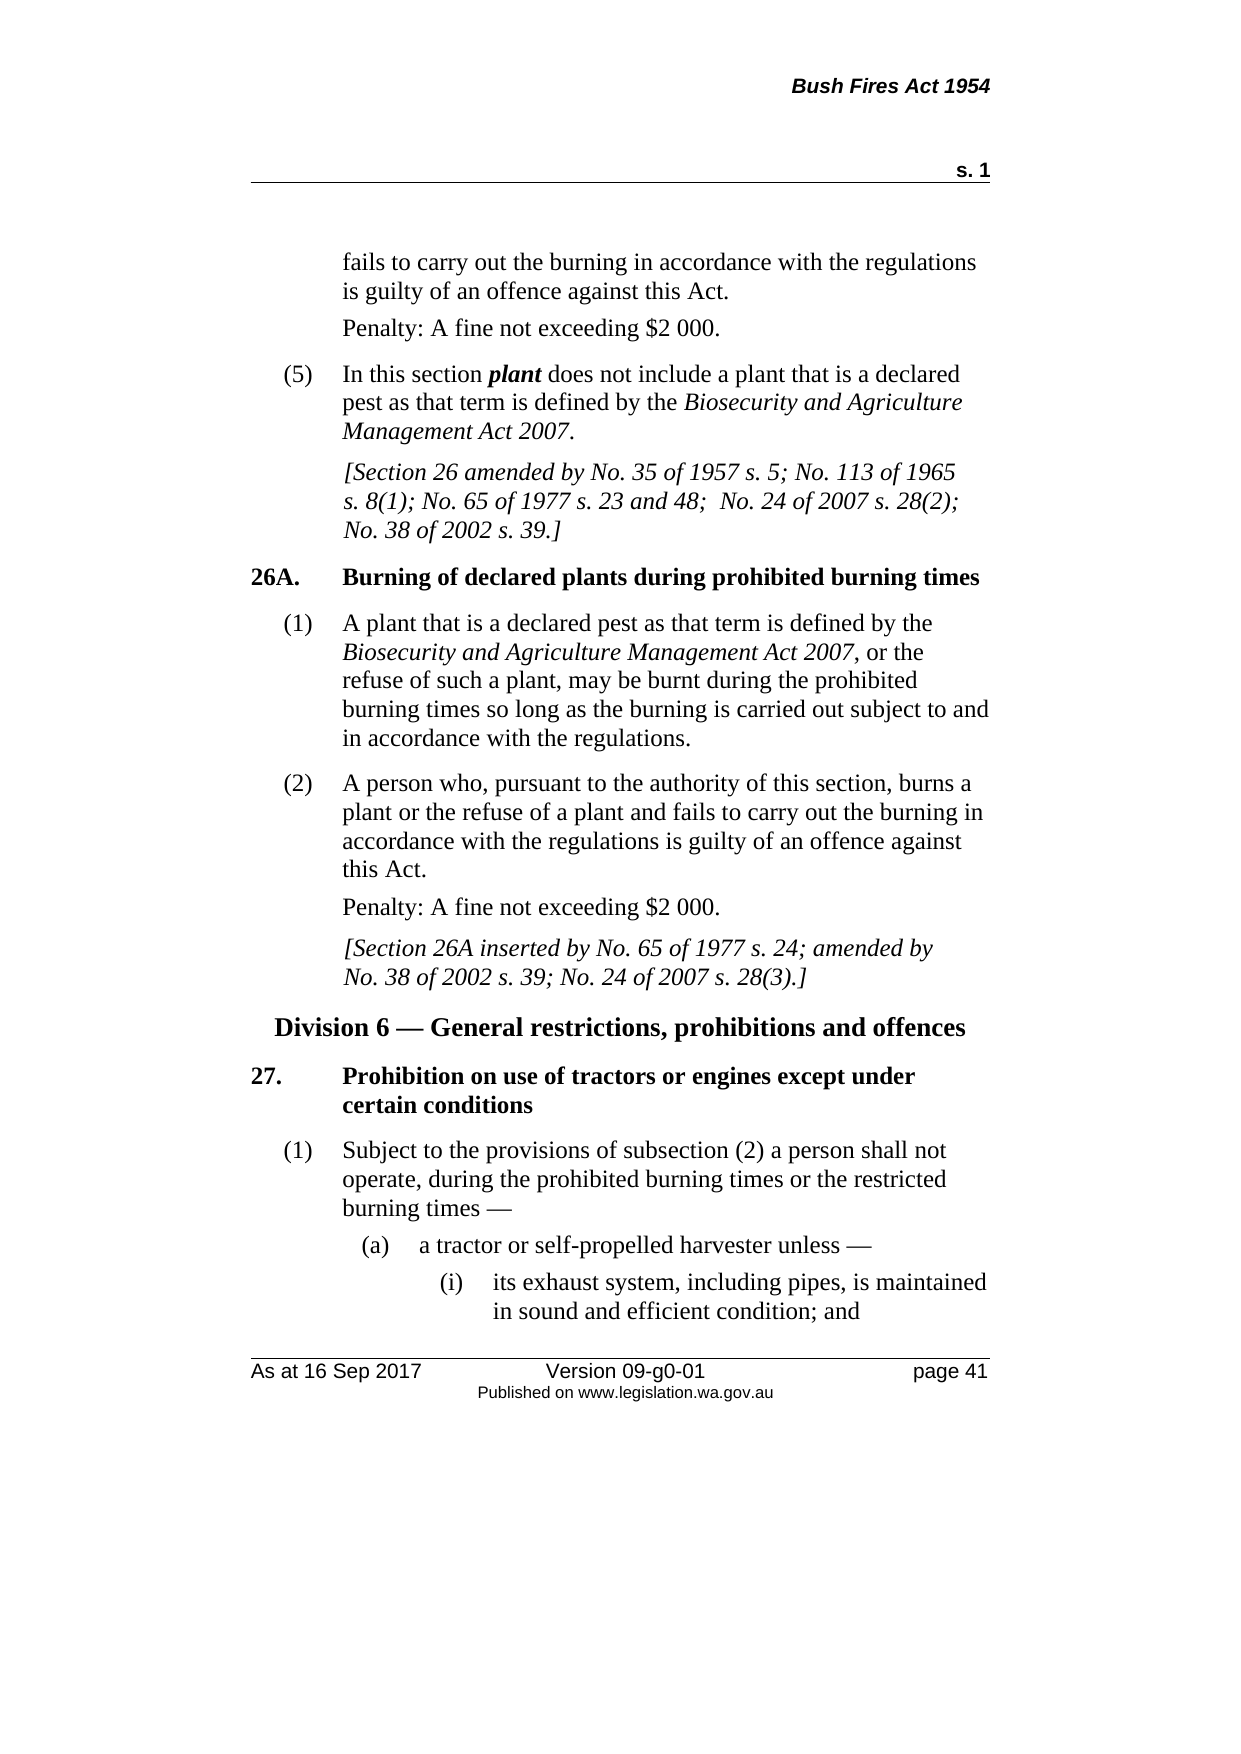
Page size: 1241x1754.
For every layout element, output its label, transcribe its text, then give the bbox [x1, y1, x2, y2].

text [251, 247, 990, 305]
text [Section 26 amended by No. 35 of 1957 s. 5; No. 113 of 1965 s. 8(1); No. 65 of 1977 s. 23 and 48; No. 24 of 2007 s. 28(2); No. 38 of 2002 s. 39.] [251, 457, 990, 544]
text (1) A plant that is a declared pest as that term is defined by the Biosecurity and Agriculture Management Act 2007, or the refuse of such a plant, may be burnt during the prohibited burning times so long as the burning is carried out subject to and in accordance with the regulations. [251, 608, 990, 752]
text Penalty: A fine not exceeding $2 000. [251, 313, 990, 342]
subtitle Division 6 — General restrictions, prohibitions and offences [251, 1011, 990, 1042]
text Penalty: A fine not exceeding $2 000. [251, 892, 990, 920]
text (i) its exhaust system, including pipes, is maintained in sound and efficient condition; and [251, 1267, 990, 1324]
subtitle 26A. Burning of declared plants during prohibited burning times [251, 562, 990, 591]
text (2) A person who, pursuant to the authority of this section, burns a plant or the refuse of a plant and fails to carry out the burning in accordance with the regulations is guilty of an offence against this Act. [251, 768, 990, 883]
text (a) a tractor or self-propelled harvester unless — [251, 1230, 990, 1259]
subtitle 27. Prohibition on use of tractors or engines except under certain conditions [251, 1061, 990, 1119]
text (5) In this section plant does not include a plant that is a declared pest as that term is defined by the Biosecurity and Agriculture Management Act 2007. [251, 359, 990, 445]
text [Section 26A inserted by No. 65 of 1977 s. 24; amended by No. 38 of 2002 s. 39; No. 24 of 2007 s. 28(3).] [251, 933, 990, 990]
text (1) Subject to the provisions of subsection (2) a person shall not operate, during the prohibited burning times or the restricted burning times — [251, 1135, 990, 1222]
